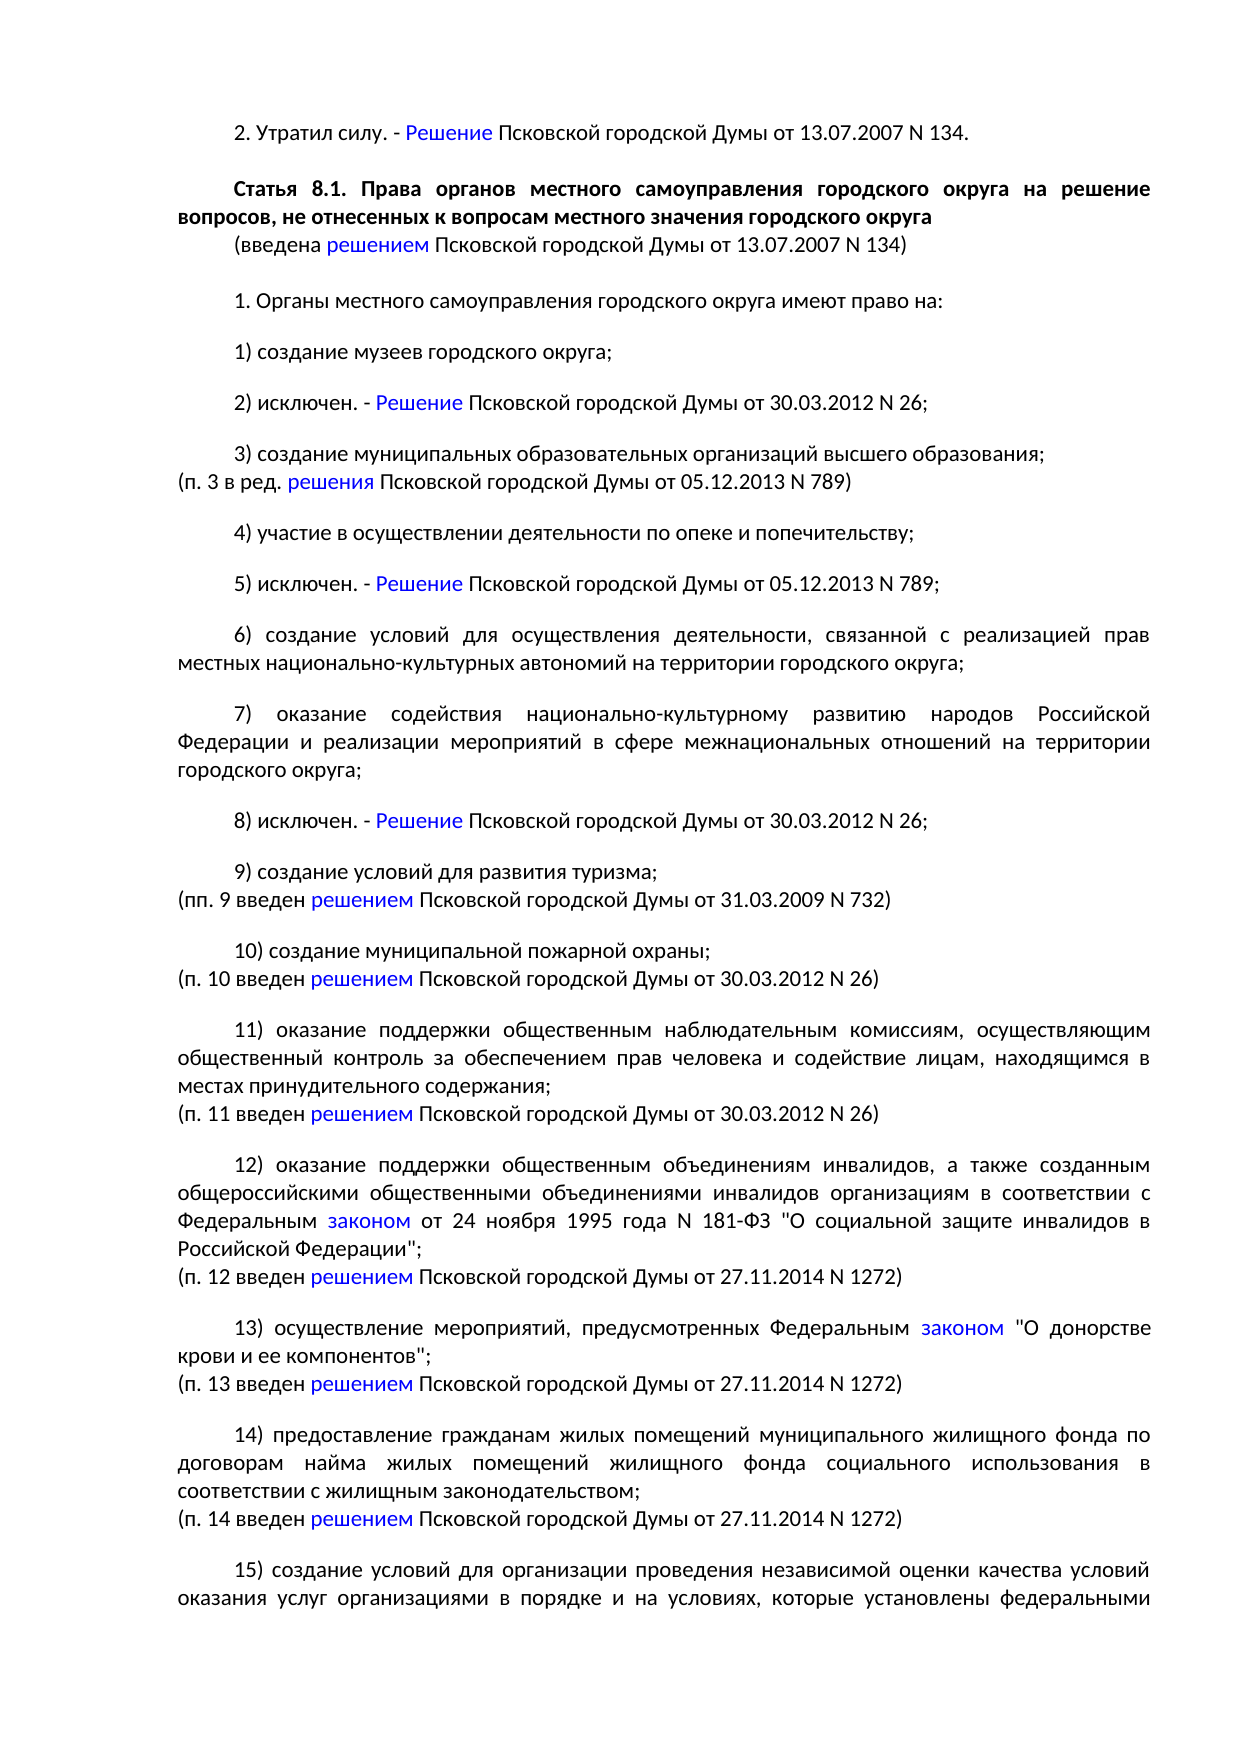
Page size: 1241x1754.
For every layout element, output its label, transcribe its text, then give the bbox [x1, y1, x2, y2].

text 4) участие в осуществлении деятельности по опеке и попечительству; [177, 518, 1152, 546]
text (п. 13 введен решением Псковской городской Думы от 27.11.2014 N 1272) [177, 1369, 1152, 1397]
text (п. 12 введен решением Псковской городской Думы от 27.11.2014 N 1272) [177, 1262, 1152, 1290]
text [177, 1555, 1152, 1611]
text 6) создание условий для осуществления деятельности, связанной с реализацией прав местных национально-культурных автономий на территории городского округа; [177, 620, 1152, 676]
text 11) оказание поддержки общественным наблюдательным комиссиям, осуществляющим общественный контроль за обеспечением прав человека и содействие лицам, находящимся в местах принудительного содержания; [177, 1015, 1152, 1099]
text (пп. 9 введен решением Псковской городской Думы от 31.03.2009 N 732) [177, 885, 1152, 913]
text (п. 11 введен решением Псковской городской Думы от 30.03.2012 N 26) [177, 1099, 1152, 1127]
text 1. Органы местного самоуправления городского округа имеют право на: [177, 286, 1152, 314]
title Статья 8.1. Права органов местного самоуправления городского округа на решение вопросов, не отнесенных к вопросам местного значения городского округа [177, 174, 1152, 230]
text 2) исключен. - Решение Псковской городской Думы от 30.03.2012 N 26; [177, 388, 1152, 416]
text 8) исключен. - Решение Псковской городской Думы от 30.03.2012 N 26; [177, 806, 1152, 834]
text 12) оказание поддержки общественным объединениям инвалидов, а также созданным общероссийскими общественными объединениями инвалидов организациям в соответствии с Федеральным законом от 24 ноября 1995 года N 181-ФЗ "О социальной защите инвалидов в Российской Федерации"; [177, 1150, 1152, 1262]
text 9) создание условий для развития туризма; [177, 857, 1152, 885]
text (п. 14 введен решением Псковской городской Думы от 27.11.2014 N 1272) [177, 1504, 1152, 1532]
text 5) исключен. - Решение Псковской городской Думы от 05.12.2013 N 789; [177, 569, 1152, 597]
text (п. 10 введен решением Псковской городской Думы от 30.03.2012 N 26) [177, 964, 1152, 992]
text (введена решением Псковской городской Думы от 13.07.2007 N 134) [177, 230, 1152, 258]
text 10) создание муниципальной пожарной охраны; [177, 936, 1152, 964]
text (п. 3 в ред. решения Псковской городской Думы от 05.12.2013 N 789) [177, 467, 1152, 495]
text 3) создание муниципальных образовательных организаций высшего образования; [177, 439, 1152, 467]
text 13) осуществление мероприятий, предусмотренных Федеральным законом "О донорстве крови и ее компонентов"; [177, 1313, 1152, 1369]
text 1) создание музеев городского округа; [177, 337, 1152, 365]
text 14) предоставление гражданам жилых помещений муниципального жилищного фонда по договорам найма жилых помещений жилищного фонда социального использования в соответствии с жилищным законодательством; [177, 1420, 1152, 1504]
text 7) оказание содействия национально-культурному развитию народов Российской Федерации и реализации мероприятий в сфере межнациональных отношений на территории городского округа; [177, 699, 1152, 783]
text 2. Утратил силу. - Решение Псковской городской Думы от 13.07.2007 N 134. [177, 118, 1152, 146]
